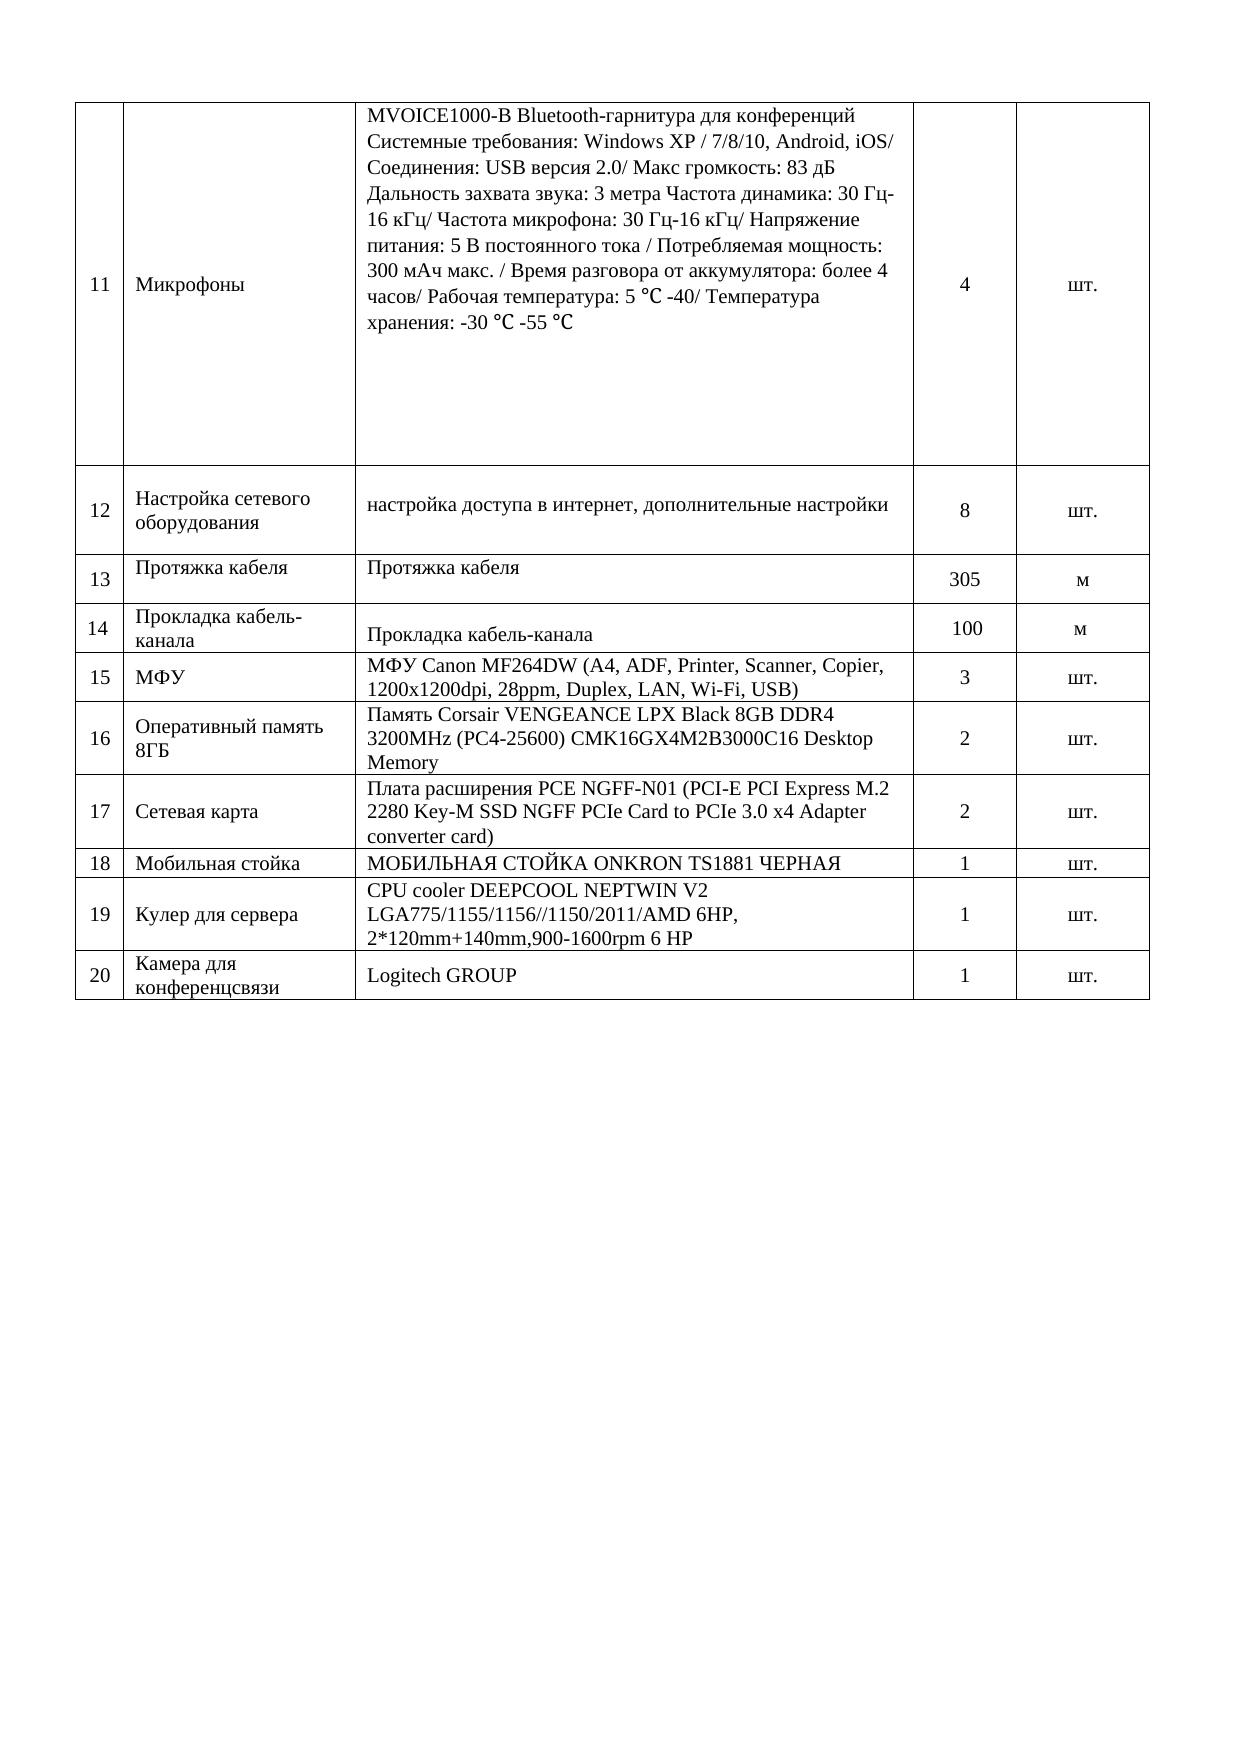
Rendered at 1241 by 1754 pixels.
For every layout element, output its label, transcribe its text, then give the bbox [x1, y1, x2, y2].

table_cell м [1017, 604, 1149, 652]
table_cell 12 [76, 466, 123, 554]
table_cell Кулер для сервера [124, 878, 355, 950]
table_cell Память Corsair VENGEANCE LPX Black 8GB DDR4 3200MHz (PC4-25600) CMK16GX4M2B3000C16 Desktop Memory [356, 702, 913, 774]
table_cell 18 [76, 849, 123, 877]
table_cell шт. [1017, 466, 1149, 554]
table_cell Микрофоны [124, 103, 355, 465]
table_cell 17 [76, 775, 123, 848]
table_cell 11 [76, 103, 123, 465]
table_cell 15 [76, 653, 123, 701]
table_cell шт. [1017, 775, 1149, 848]
table_cell МФУ Canon MF264DW (A4, ADF, Printer, Scanner, Copier, 1200x1200dpi, 28ppm, Duplex, LAN, Wi-Fi, USB) [356, 653, 913, 701]
table_cell Протяжка кабеля [124, 555, 355, 603]
table_cell 4 [914, 103, 1016, 465]
table_cell 14 [76, 604, 123, 652]
table_cell шт. [1017, 702, 1149, 774]
table_cell шт. [1017, 653, 1149, 701]
table_cell Камера для конференцсвязи [124, 951, 355, 999]
table_cell шт. [1017, 878, 1149, 950]
table_cell Прокладка кабель-канала [356, 604, 913, 652]
table_cell м [1017, 555, 1149, 603]
table_cell Мобильная стойка [124, 849, 355, 877]
table_cell 19 [76, 878, 123, 950]
table_cell 305 [914, 555, 1016, 603]
table_cell шт. [1017, 849, 1149, 877]
table_cell Прокладка кабель-канала [124, 604, 355, 652]
table_cell Плата расширения PCE NGFF-N01 (PCI-E PCI Express M.2 2280 Key-M SSD NGFF PCIe Card to PCIe 3.0 x4 Adapter converter card) [356, 775, 913, 848]
table_cell MVOICE1000-B Bluetooth-гарнитура для конференций Системные требования: Windows XP / 7/8/10, Android, iOS/ Соединения: USB версия 2.0/ Макс громкость: 83 дБ Дальность захвата звука: 3 метра Частота динамика: 30 Гц-16 кГц/ Частота микрофона: 30 Гц-16 кГц/ Напряжение питания: 5 В постоянного тока / Потребляемая мощность: 300 мАч макс. / Время разговора от аккумулятора: более 4 часов/ Рабочая температура: 5 ℃ -40/ Температура хранения: -30 ℃ -55 ℃ [356, 103, 913, 465]
table_cell 16 [76, 702, 123, 774]
table_cell Logitech GROUP [356, 951, 913, 999]
table_cell настройка доступа в интернет, дополнительные настройки [356, 466, 913, 554]
table_cell 3 [914, 653, 1016, 701]
table_cell 1 [914, 849, 1016, 877]
table_cell 13 [76, 555, 123, 603]
table_cell CPU cooler DEEPCOOL NEPTWIN V2 LGA775/1155/1156//1150/2011/AMD 6HP, 2*120mm+140mm,900-1600rpm 6 HP [356, 878, 913, 950]
table_cell 1 [914, 951, 1016, 999]
table_cell шт. [1017, 951, 1149, 999]
table_cell 20 [76, 951, 123, 999]
table_cell Сетевая карта [124, 775, 355, 848]
table_cell Протяжка кабеля [356, 555, 913, 603]
table_cell 100 [914, 604, 1016, 652]
table_cell 2 [914, 775, 1016, 848]
table_cell МОБИЛЬНАЯ СТОЙКА ONKRON TS1881 ЧЕРНАЯ [356, 849, 913, 877]
table_cell Оперативный память 8ГБ [124, 702, 355, 774]
table_cell 2 [914, 702, 1016, 774]
table_cell 1 [914, 878, 1016, 950]
table_cell 8 [914, 466, 1016, 554]
table_cell МФУ [124, 653, 355, 701]
table_cell шт. [1017, 103, 1149, 465]
table_cell Настройка сетевого оборудования [124, 466, 355, 554]
